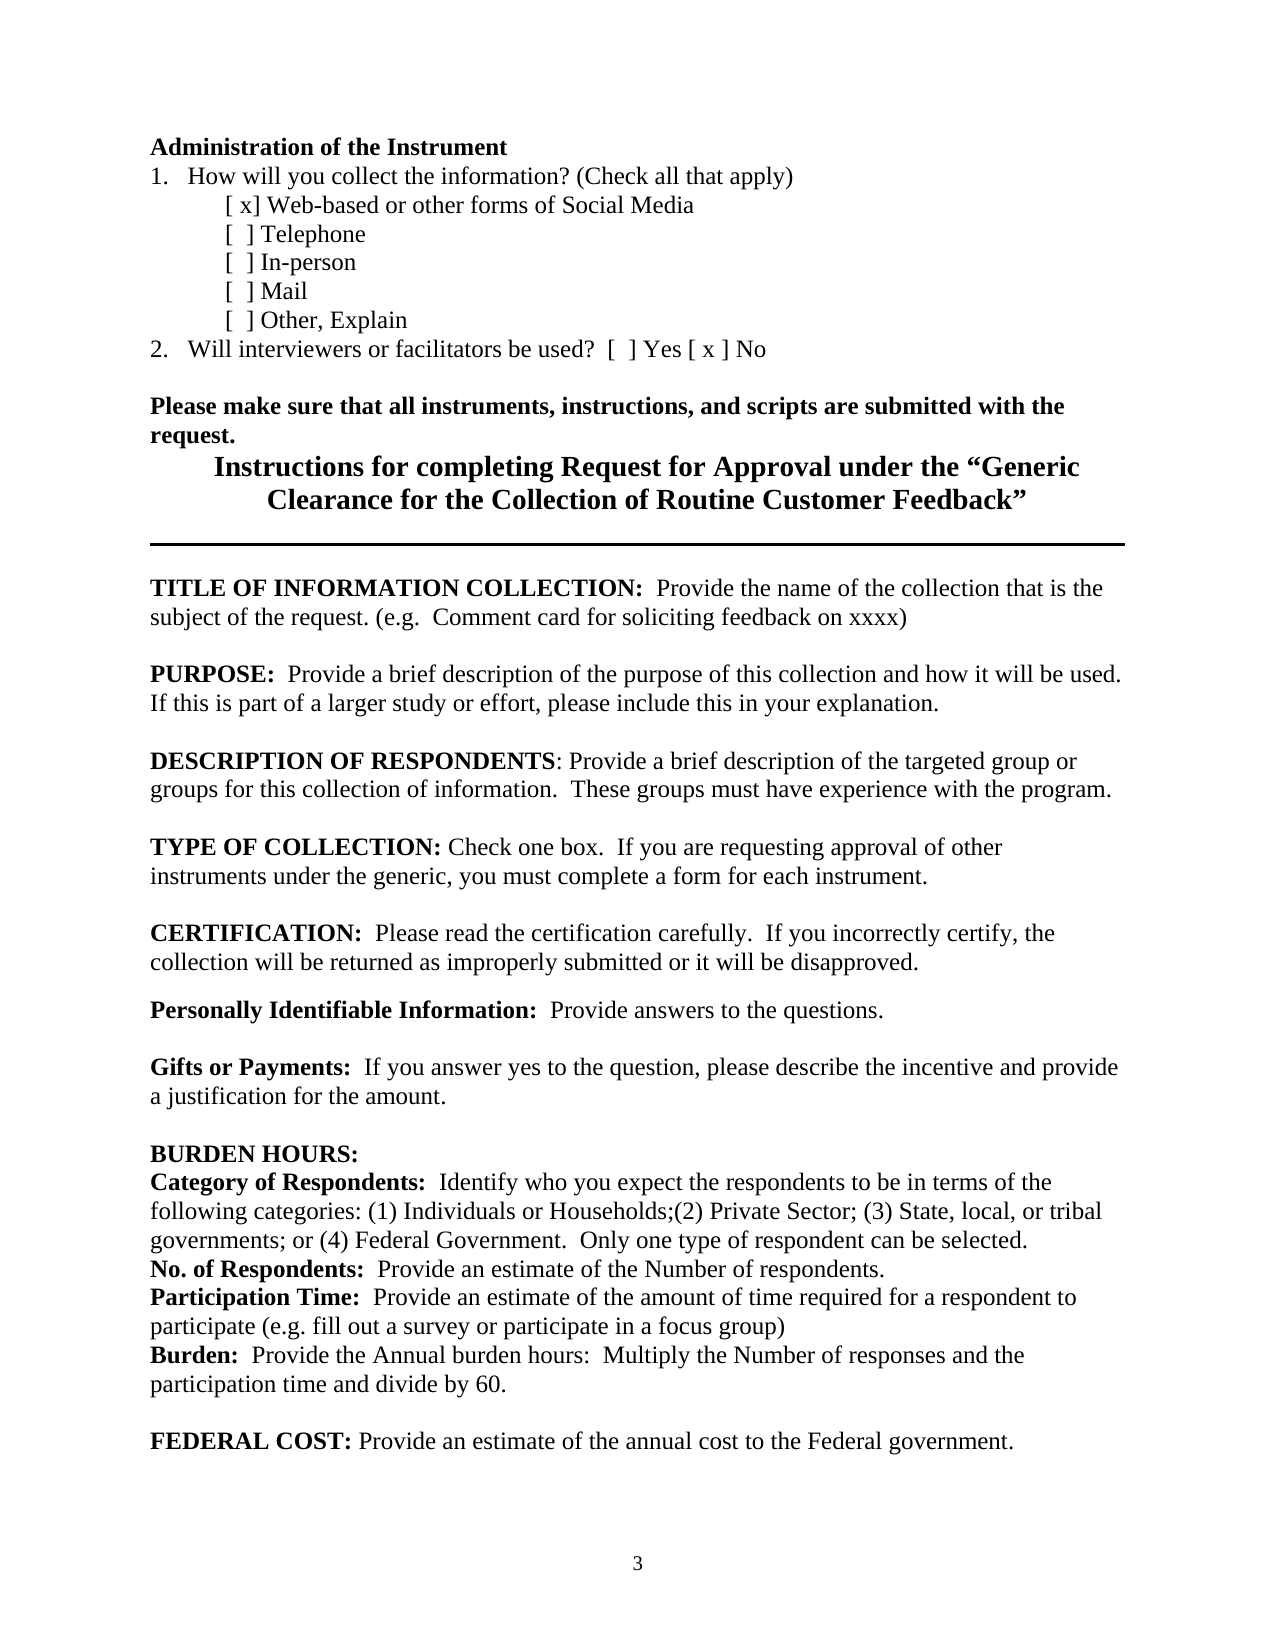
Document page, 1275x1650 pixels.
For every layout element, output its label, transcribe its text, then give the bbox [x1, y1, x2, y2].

text Burden: Provide the Annual burden hours: Multiply the Number of responses and the participation time and divide by 60. [150, 1340, 1125, 1397]
list Gifts or Payments: If you answer yes to the question, please describe the incentive and provide a justification for the amount. [150, 1052, 1125, 1110]
text BURDEN HOURS: [150, 1139, 1125, 1167]
text [ ] Telephone [225, 219, 1125, 247]
text PURPOSE: Provide a brief description of the purpose of this collection and how it will be used. If this is part of a larger study or effort, please include this in your explanation. [150, 659, 1125, 717]
list Will interviewers or facilitators be used? [ ] Yes [ x ] No [150, 334, 1125, 362]
text TITLE OF INFORMATION COLLECTION: Provide the name of the collection that is the subject of the request. (e.g. Comment card for soliciting feedback on xxxx) [150, 573, 1125, 631]
subtitle Instructions for completing Request for Approval under the “Generic Clearance for the Collection of Routine Customer Feedback” [150, 449, 1144, 516]
text [ ] In-person [225, 247, 1125, 276]
text Category of Respondents: Identify who you expect the respondents to be in terms of the following categories: (1) Individuals or Households;(2) Private Sector; (3) State, local, or tribal governments; or (4) Federal Government. Only one type of respondent can be selected. [150, 1167, 1125, 1254]
text Personally Identifiable Information: Provide answers to the questions. [150, 995, 1125, 1024]
text DESCRIPTION OF RESPONDENTS: Provide a brief description of the targeted group or groups for this collection of information. These groups must have experience with the program. [150, 746, 1125, 803]
text [ x] Web-based or other forms of Social Media [225, 190, 1125, 219]
text [ ] Other, Explain [225, 305, 1125, 334]
text No. of Respondents: Provide an estimate of the Number of respondents. [150, 1254, 1125, 1282]
text Participation Time: Provide an estimate of the amount of time required for a respondent to participate (e.g. fill out a survey or participate in a focus group) [150, 1282, 1125, 1340]
text TYPE OF COLLECTION: Check one box. If you are requesting approval of other instruments under the generic, you must complete a form for each instrument. [150, 832, 1125, 889]
text [ ] Mail [225, 276, 1125, 305]
text Administration of the Instrument [150, 132, 1125, 161]
text FEDERAL COST: Provide an estimate of the annual cost to the Federal government. [150, 1426, 1125, 1455]
text Please make sure that all instruments, instructions, and scripts are submitted with the request. [150, 391, 1125, 449]
text CERTIFICATION: Please read the certification carefully. If you incorrectly certify, the collection will be returned as improperly submitted or it will be disapproved. [150, 918, 1125, 976]
list How will you collect the information? (Check all that apply) [150, 161, 1125, 190]
